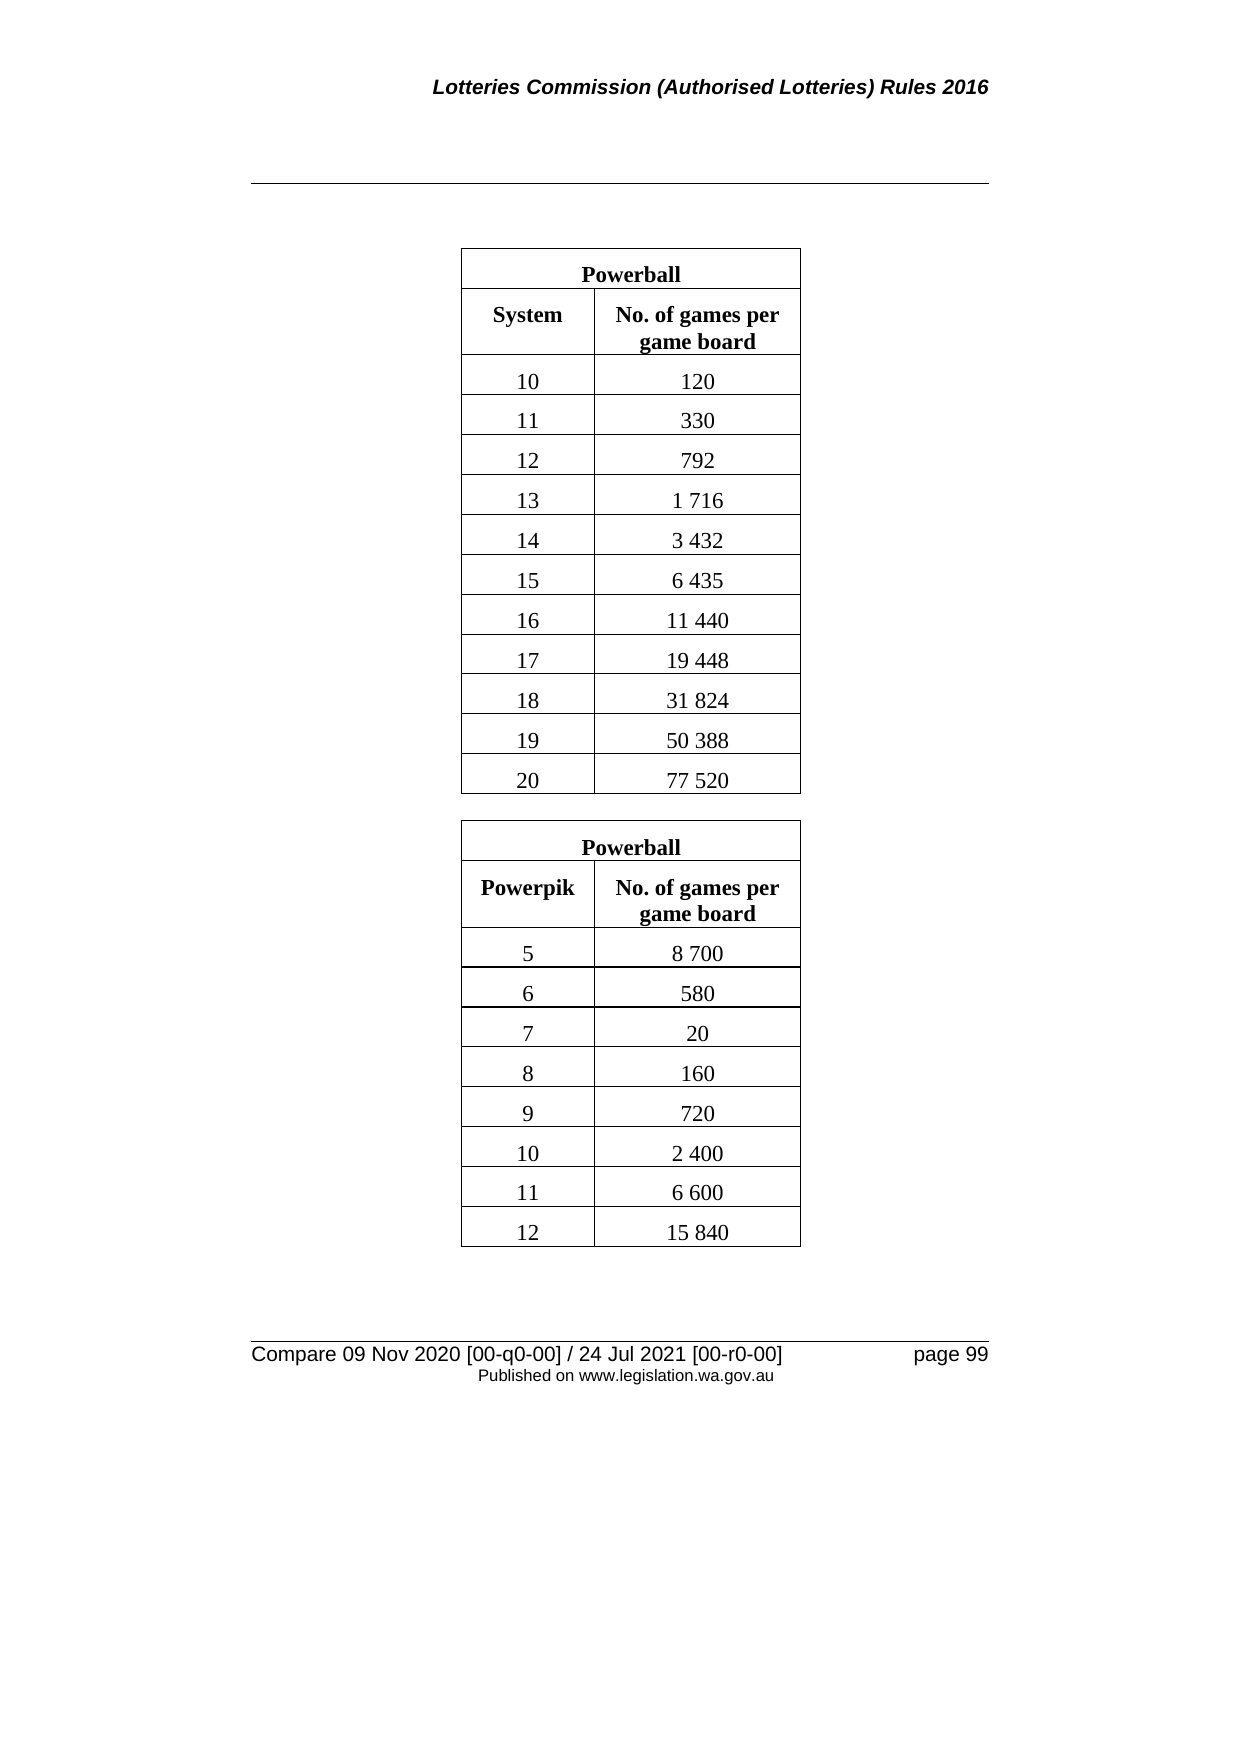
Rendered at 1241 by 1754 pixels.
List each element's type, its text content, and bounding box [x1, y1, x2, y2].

table_cell 3 432 [595, 515, 800, 554]
table_cell 11 [462, 1167, 594, 1206]
table_cell 20 [462, 754, 594, 793]
table_cell 1 716 [595, 475, 800, 514]
table_header Powerball [462, 249, 800, 288]
table_cell System [462, 289, 594, 354]
table_cell 10 [462, 355, 594, 394]
table_cell 5 [462, 928, 594, 966]
table_cell 12 [462, 1207, 594, 1246]
table_cell 580 [595, 968, 800, 1006]
table_cell No. of games per game board [595, 289, 800, 354]
table_cell 10 [462, 1127, 594, 1166]
table_cell 15 840 [595, 1207, 800, 1246]
table_cell 17 [462, 635, 594, 673]
table_cell 6 435 [595, 555, 800, 593]
table_cell 120 [595, 355, 800, 394]
table_cell 50 388 [595, 714, 800, 753]
table_cell 330 [595, 395, 800, 434]
table_cell 15 [462, 555, 594, 593]
table_cell 720 [595, 1087, 800, 1126]
table_cell 19 [462, 714, 594, 753]
table_cell 6 600 [595, 1167, 800, 1206]
table_cell 16 [462, 595, 594, 633]
table_cell 8 [462, 1047, 594, 1086]
table_cell 14 [462, 515, 594, 554]
table_cell 20 [595, 1008, 800, 1046]
table_cell 13 [462, 475, 594, 514]
table_cell 160 [595, 1047, 800, 1086]
table_cell 2 400 [595, 1127, 800, 1166]
table_cell 792 [595, 435, 800, 474]
table_cell 7 [462, 1008, 594, 1046]
table_cell 19 448 [595, 635, 800, 673]
table_cell No. of games per game board [595, 861, 800, 927]
table_cell 8 700 [595, 928, 800, 966]
table_cell 11 440 [595, 595, 800, 633]
table_cell 18 [462, 674, 594, 713]
table_cell Powerpik [462, 861, 594, 927]
table_cell 6 [462, 968, 594, 1006]
table_cell 11 [462, 395, 594, 434]
table_cell 12 [462, 435, 594, 474]
table_cell 31 824 [595, 674, 800, 713]
table_cell 77 520 [595, 754, 800, 793]
table_cell 9 [462, 1087, 594, 1126]
table_header Powerball [462, 821, 800, 860]
